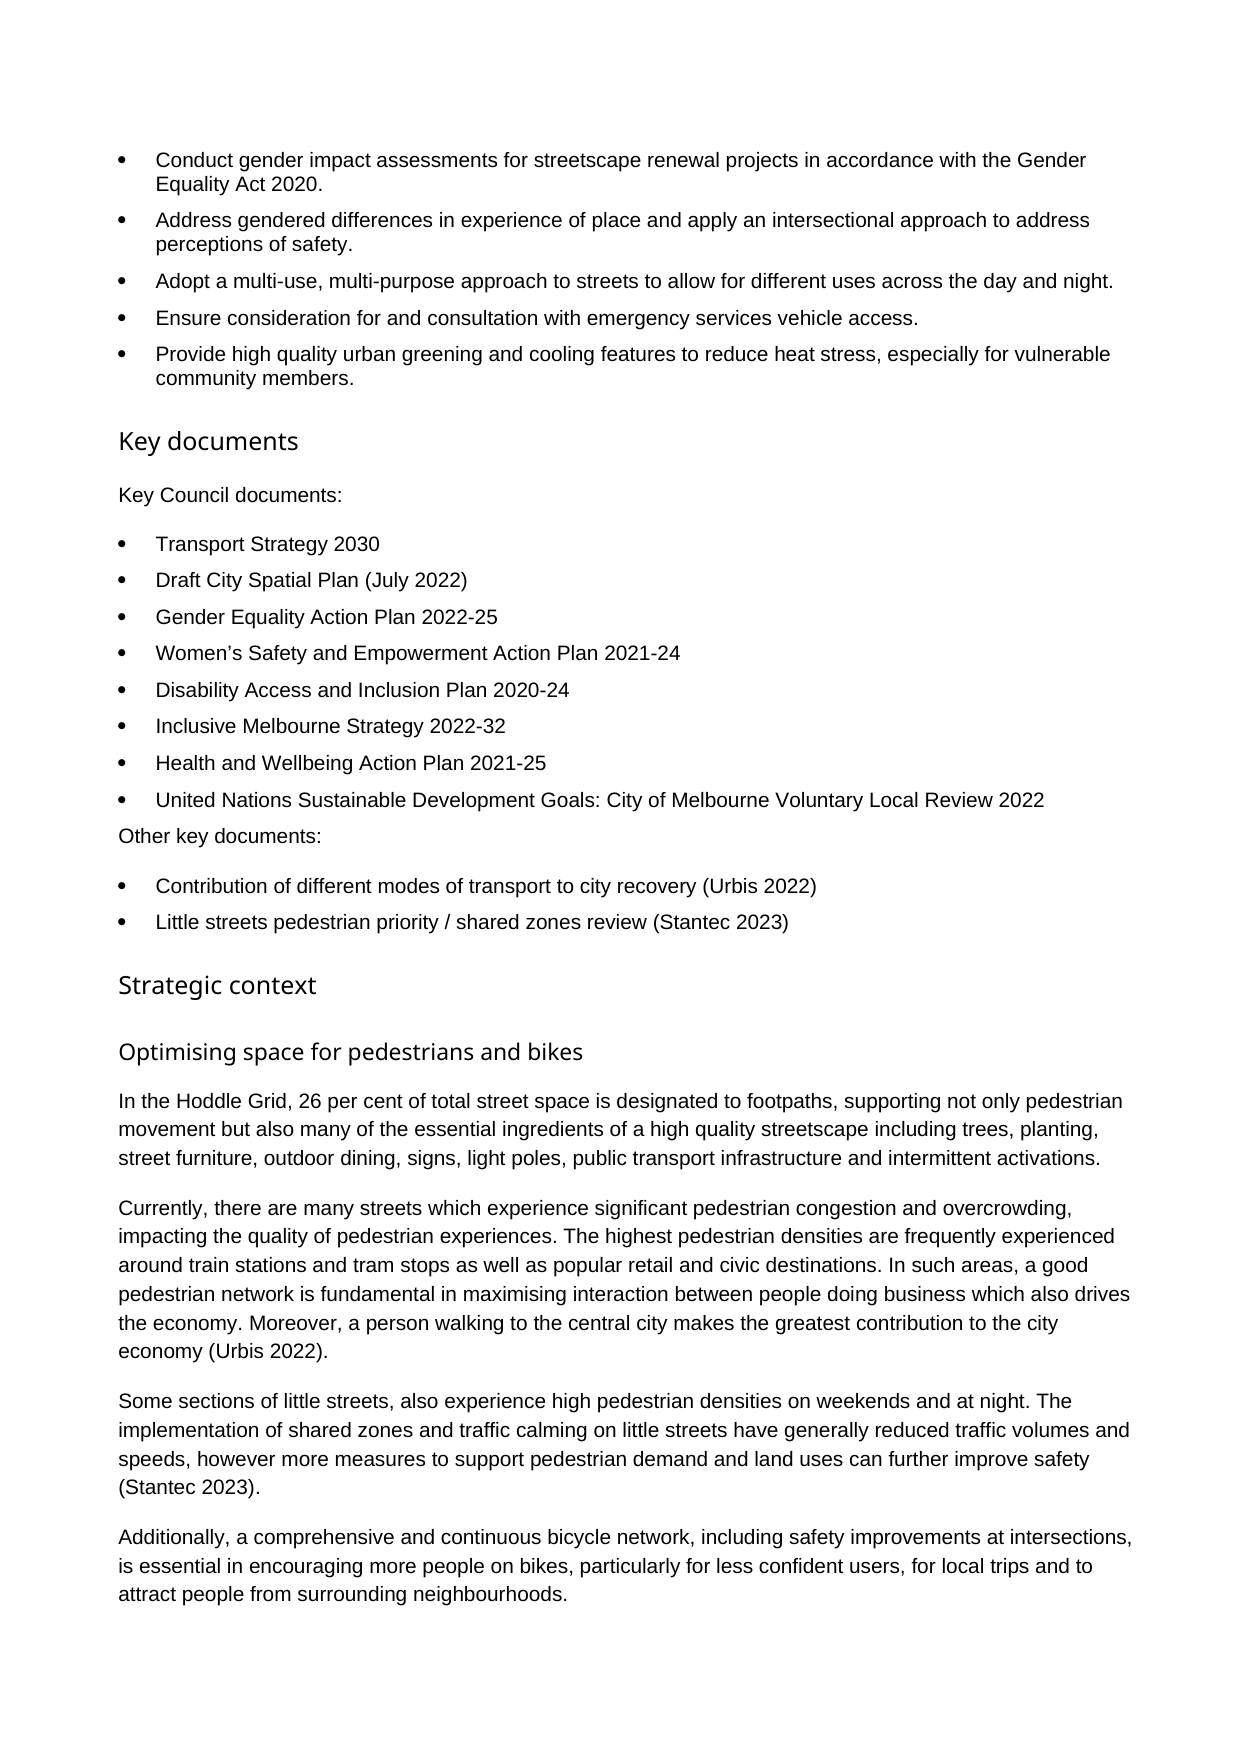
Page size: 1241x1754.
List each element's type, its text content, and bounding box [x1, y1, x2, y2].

text Key Council documents: [118, 483, 1137, 507]
list Address gendered differences in experience of place and apply an intersectional approach to address perceptions of safety. [118, 208, 1137, 256]
text In the Hoddle Grid, 26 per cent of total street space is designated to footpaths, supporting not only pedestrian movement but also many of the essential ingredients of a high quality streetscape including trees, planting, street furniture, outdoor dining, signs, light poles, public transport infrastructure and intermittent activations. [118, 1088, 1137, 1170]
list Conduct gender impact assessments for streetscape renewal projects in accordance with the Gender Equality Act 2020. [118, 148, 1137, 196]
text Currently, there are many streets which experience significant pedestrian congestion and overcrowding, impacting the quality of pedestrian experiences. The highest pedestrian densities are frequently experienced around train stations and tram stops as well as popular retail and civic destinations. In such areas, a good pedestrian network is fundamental in maximising interaction between people doing business which also drives the economy. Moreover, a person walking to the central city makes the greatest contribution to the city economy (Urbis 2022). [118, 1196, 1137, 1363]
list Provide high quality urban greening and cooling features to reduce heat stress, especially for vulnerable community members. [118, 342, 1137, 390]
list Transport Strategy 2030 [118, 532, 1137, 556]
subtitle Key documents [118, 423, 1137, 457]
list Gender Equality Action Plan 2022-25 [118, 605, 1137, 629]
text Some sections of little streets, also experience high pedestrian densities on weekends and at night. The implementation of shared zones and traffic calming on little streets have generally reduced traffic volumes and speeds, however more measures to support pedestrian demand and land uses can further improve safety (Stantec 2023). [118, 1389, 1137, 1499]
list Contribution of different modes of transport to city recovery (Urbis 2022) [118, 874, 1137, 898]
list Adopt a multi-use, multi-purpose approach to streets to allow for different uses across the day and night. [118, 269, 1137, 293]
subtitle Strategic context [118, 968, 1137, 1002]
text Other key documents: [118, 824, 1137, 848]
subtitle Optimising space for pedestrians and bikes [118, 1036, 1137, 1067]
list Inclusive Melbourne Strategy 2022-32 [118, 714, 1137, 738]
list United Nations Sustainable Development Goals: City of Melbourne Voluntary Local Review 2022 [118, 787, 1137, 812]
list Little streets pedestrian priority / shared zones review (Stantec 2023) [118, 910, 1137, 934]
list Draft City Spatial Plan (July 2022) [118, 568, 1137, 592]
list Ensure consideration for and consultation with emergency services vehicle access. [118, 305, 1137, 329]
list Disability Access and Inclusion Plan 2020-24 [118, 678, 1137, 702]
list Health and Wellbeing Action Plan 2021-25 [118, 751, 1137, 775]
list Women’s Safety and Empowerment Action Plan 2021-24 [118, 641, 1137, 665]
text Additionally, a comprehensive and continuous bicycle network, including safety improvements at intersections, is essential in encouraging more people on bikes, particularly for less confident users, for local trips and to attract people from surrounding neighbourhoods. [118, 1525, 1137, 1606]
